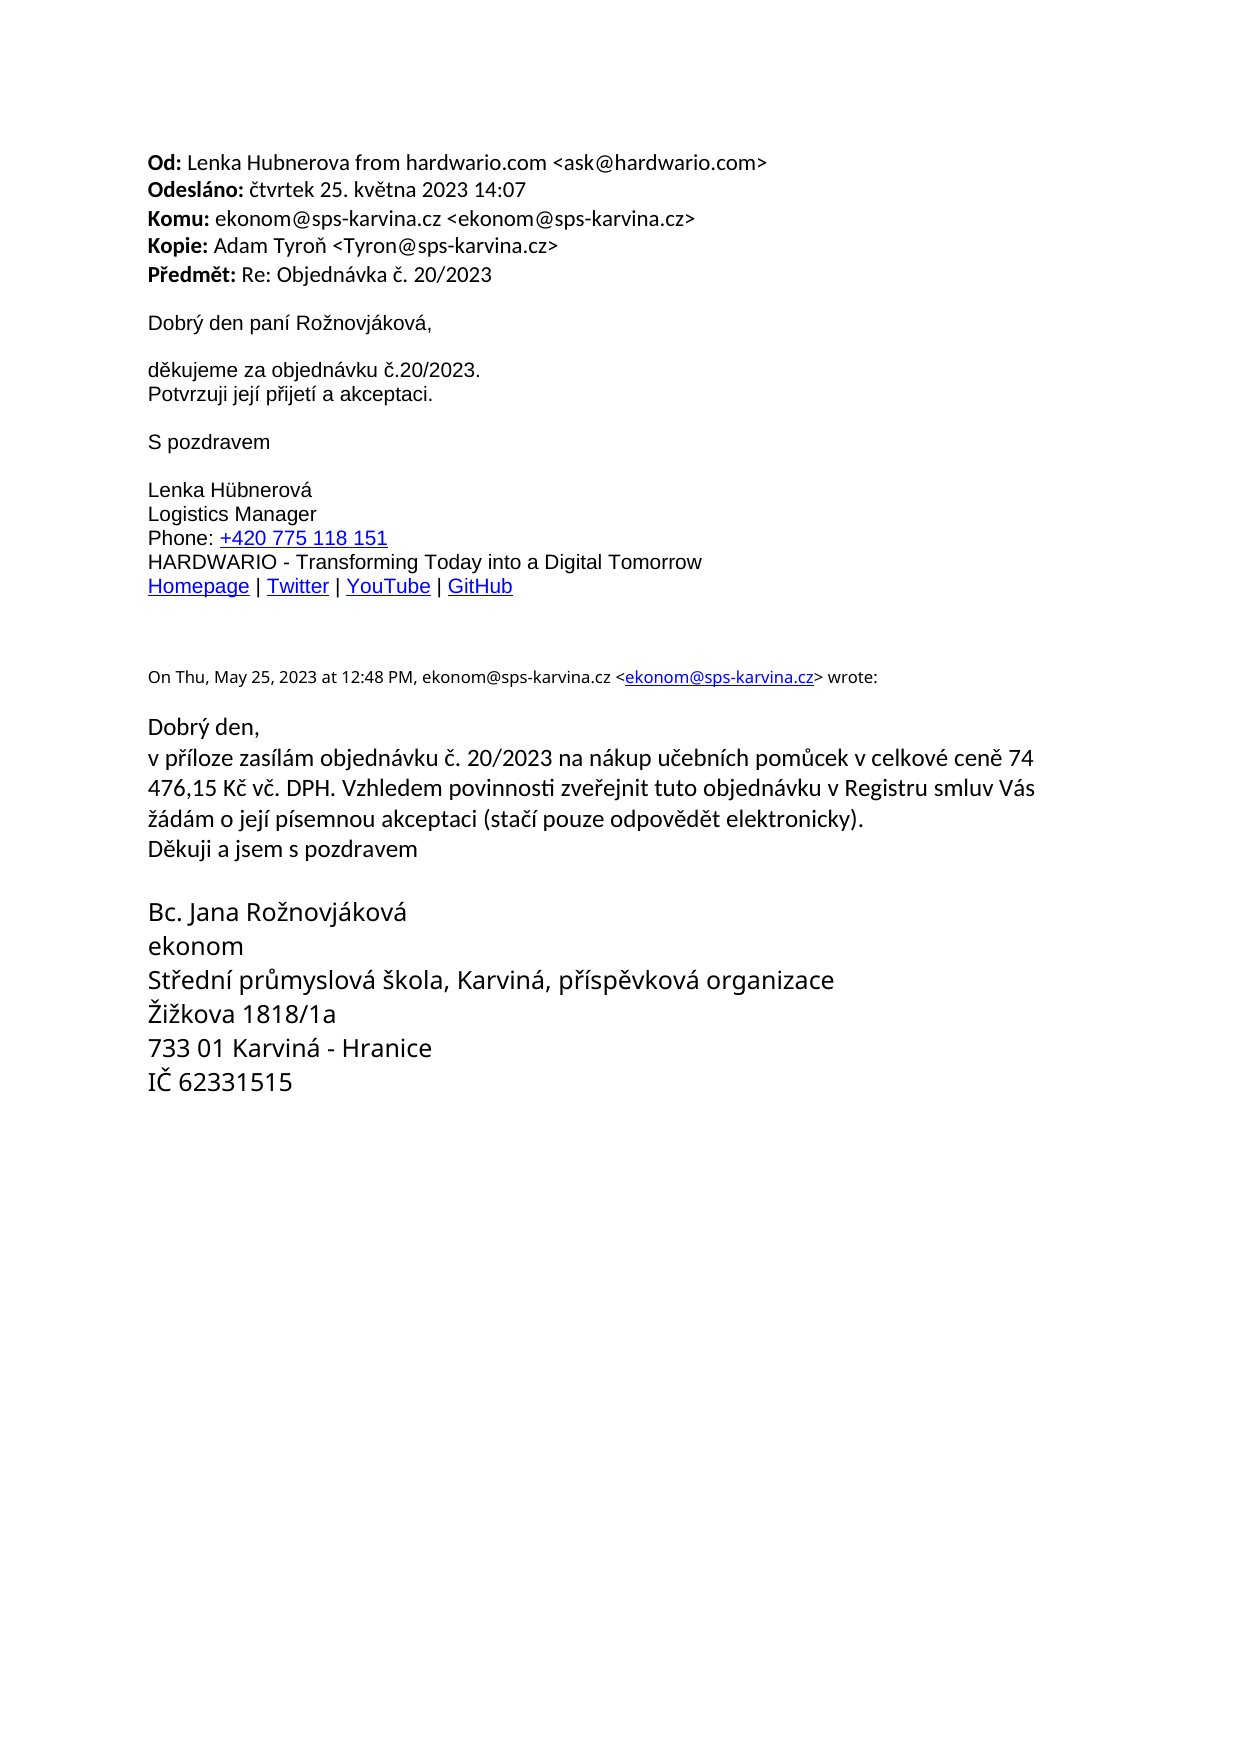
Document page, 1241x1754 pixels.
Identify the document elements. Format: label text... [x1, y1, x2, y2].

text Střední průmyslová škola, Karviná, příspěvková organizace [148, 963, 1093, 997]
text ekonom [148, 929, 1093, 963]
text IČ 62331515 [148, 1065, 1093, 1099]
text Dobrý den paní Rožnovjáková, [148, 310, 1093, 334]
text Děkuji a jsem s pozdravem [148, 833, 1093, 864]
text Žižkova 1818/1a [148, 997, 1093, 1031]
text Potvrzuji její přijetí a akceptaci. [148, 382, 1093, 406]
text Homepage | Twitter | YouTube | GitHub [148, 574, 1093, 598]
text Od: Lenka Hubnerova from hardwario.com <ask@hardwario.com> Odesláno: čtvrtek 25. května 2023 14:07 Komu: ekonom@sps-karvina.cz <ekonom@sps-karvina.cz> Kopie: Adam Tyroň <Tyron@sps-karvina.cz> Předmět: Re: Objednávka č. 20/2023 [148, 148, 1093, 288]
text Phone: +420 775 118 151 [148, 526, 1093, 550]
text HARDWARIO - Transforming Today into a Digital Tomorrow [148, 550, 1093, 574]
text Logistics Manager [148, 502, 1093, 526]
text 733 01 Karviná - Hranice [148, 1031, 1093, 1065]
text S pozdravem [148, 430, 1093, 454]
text On Thu, May 25, 2023 at 12:48 PM, ekonom@sps-karvina.cz <ekonom@sps-karvina.cz> wrote: [148, 666, 1093, 689]
text děkujeme za objednávku č.20/2023. [148, 358, 1093, 382]
text v příloze zasílám objednávku č. 20/2023 na nákup učebních pomůcek v celkové ceně 74 476,15 Kč vč. DPH. Vzhledem povinnosti zveřejnit tuto objednávku v Registru smluv Vás žádám o její písemnou akceptaci (stačí pouze odpovědět elektronicky). [148, 742, 1093, 833]
text Lenka Hübnerová [148, 478, 1093, 502]
text Dobrý den, [148, 711, 1093, 742]
text Bc. Jana Rožnovjáková [148, 894, 1093, 929]
